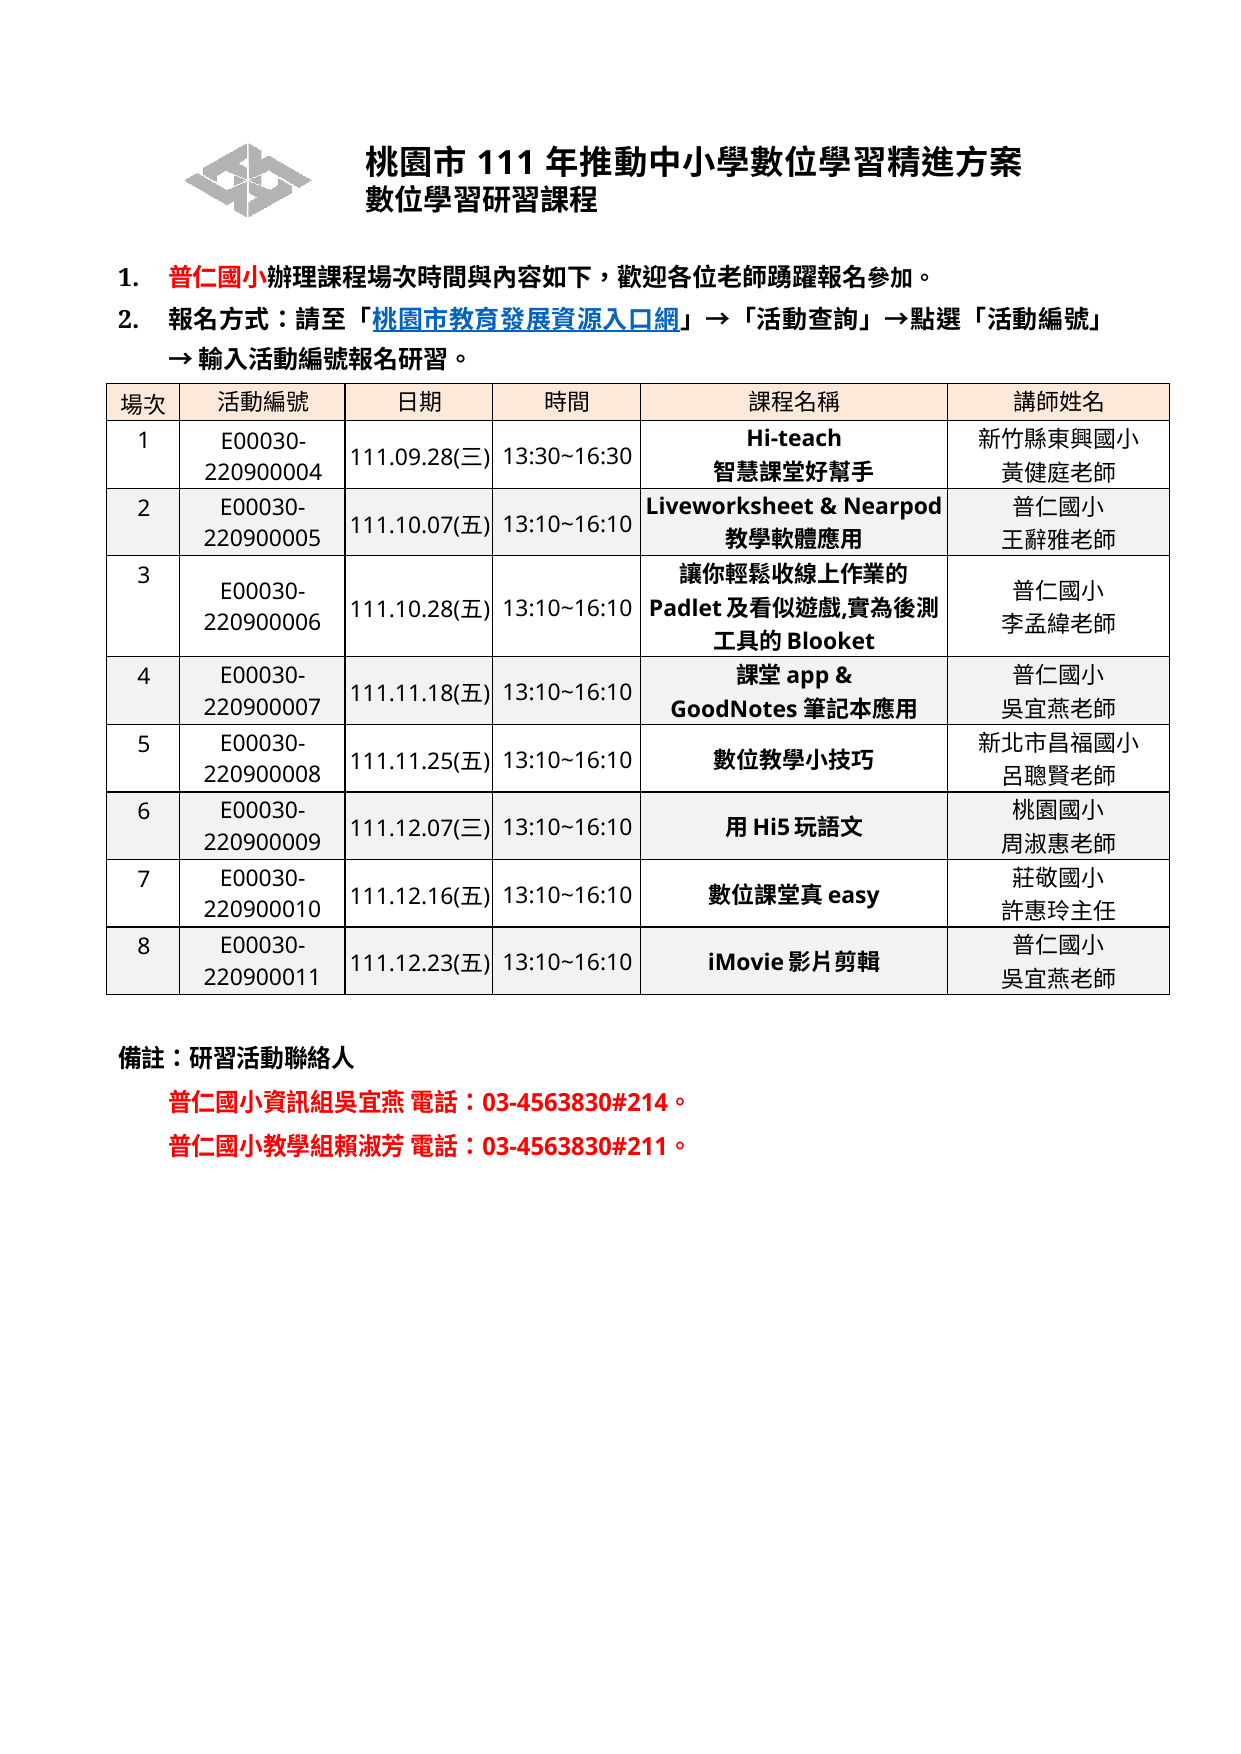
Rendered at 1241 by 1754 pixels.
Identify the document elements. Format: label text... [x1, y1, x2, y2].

table_cell 普仁國小 王辭雅老師 [948, 489, 1169, 555]
table_cell 13:30~16:30 [493, 421, 640, 488]
table_cell E00030-220900010 [180, 860, 344, 926]
table_cell E00030-220900004 [180, 421, 344, 488]
table_cell iMovie影片剪輯 [641, 928, 947, 994]
table_cell 新竹縣東興國小 黃健庭老師 [948, 421, 1169, 488]
table_cell 3 [107, 556, 179, 656]
table_cell 111.09.28(三) [346, 421, 492, 488]
table_cell 111.11.18(五) [346, 657, 492, 724]
table_cell 用Hi5玩語文 [641, 793, 947, 859]
table_cell 桃園國小 周淑惠老師 [948, 793, 1169, 859]
list 普仁國小資訊組吳宜燕 電話：03-4563830#214。 [168, 1083, 1115, 1119]
table_header 時間 [493, 384, 640, 420]
table_cell E00030-220900008 [180, 725, 344, 791]
table_cell E00030-220900007 [180, 657, 344, 724]
list 普仁國小辦理課程場次時間與內容如下，歡迎各位老師踴躍報名參加。 [118, 257, 1115, 294]
table_cell 111.10.28(五) [346, 556, 492, 656]
table_cell E00030-220900011 [180, 928, 344, 994]
table_cell 1 [107, 421, 179, 488]
list 備註：研習活動聯絡人 [118, 1038, 1115, 1075]
table_cell E00030-220900005 [180, 489, 344, 555]
table_cell 7 [107, 860, 179, 926]
picture [183, 141, 315, 219]
table_cell 111.10.07(五) [346, 489, 492, 555]
table_header 課程名稱 [641, 384, 947, 420]
table_cell 13:10~16:10 [493, 793, 640, 859]
table_cell 數位教學小技巧 [641, 725, 947, 791]
table_cell 111.12.23(五) [346, 928, 492, 994]
table_cell 讓你輕鬆收線上作業的Padlet及看似遊戲,實為後測工具的Blooket [641, 556, 947, 656]
table_header 活動編號 [180, 384, 344, 420]
table_cell 13:10~16:10 [493, 928, 640, 994]
table_cell 13:10~16:10 [493, 657, 640, 724]
table_cell 數位課堂真easy [641, 860, 947, 926]
table_header 桃園市 111 年推動中小學數位學習精進方案 數位學習研習課程 [324, 142, 1196, 252]
table_cell 6 [107, 793, 179, 859]
table_cell Hi-teach 智慧課堂好幫手 [641, 421, 947, 488]
table_cell Liveworksheet & Nearpod 教學軟體應用 [641, 489, 947, 555]
table_cell E00030-220900006 [180, 556, 344, 656]
table_header 場次 [107, 384, 179, 420]
table_cell 課堂app & GoodNotes 筆記本應用 [641, 657, 947, 724]
table_cell E00030-220900009 [180, 793, 344, 859]
table_cell 普仁國小 吳宜燕老師 [948, 928, 1169, 994]
table_cell 5 [107, 725, 179, 791]
table_cell 新北市昌福國小 呂聰賢老師 [948, 725, 1169, 791]
table_cell 13:10~16:10 [493, 489, 640, 555]
table_cell 莊敬國小 許惠玲主任 [948, 860, 1169, 926]
table_cell 13:10~16:10 [493, 556, 640, 656]
table_cell 13:10~16:10 [493, 725, 640, 791]
table_cell 111.12.07(三) [346, 793, 492, 859]
table_cell 111.12.16(五) [346, 860, 492, 926]
table_header [181, 142, 324, 252]
table_cell 普仁國小 吳宜燕老師 [948, 657, 1169, 724]
table_cell 8 [107, 928, 179, 994]
table_cell 111.11.25(五) [346, 725, 492, 791]
list 普仁國小教學組賴淑芳 電話：03-4563830#211。 [168, 1127, 1115, 1163]
table_cell 普仁國小 李孟緯老師 [948, 556, 1169, 656]
list 報名方式：請至「桃園市教育發展資源入口網」→「活動查詢」→點選「活動編號」→ 輸入活動編號報名研習。 [118, 299, 1115, 375]
table_header 日期 [346, 384, 492, 420]
table_cell 4 [107, 657, 179, 724]
table_header 講師姓名 [948, 384, 1169, 420]
table_cell 13:10~16:10 [493, 860, 640, 926]
table_cell 2 [107, 489, 179, 555]
